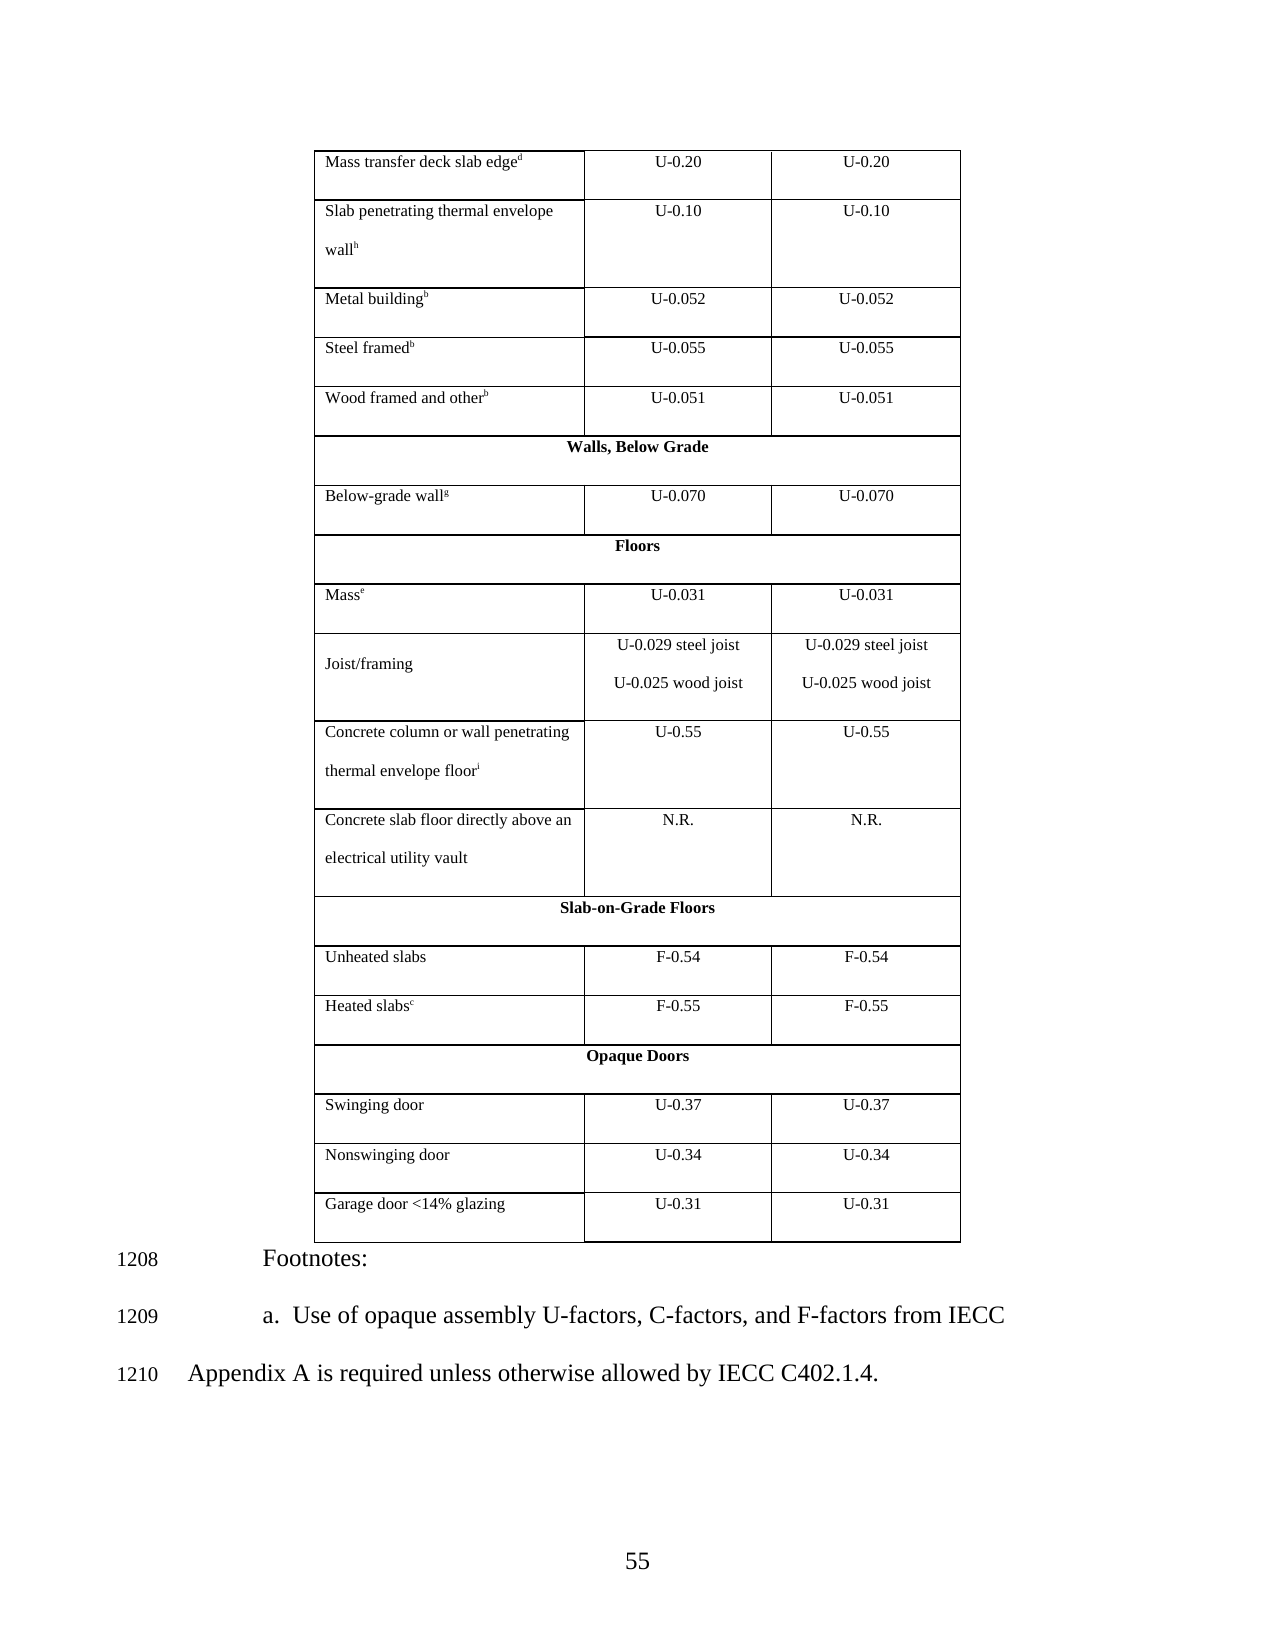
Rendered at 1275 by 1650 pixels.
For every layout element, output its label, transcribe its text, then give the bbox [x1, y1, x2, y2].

table_cell U-0.029 steel joist U-0.025 wood joist [585, 634, 771, 720]
table_cell Garage door <14% glazing [315, 1194, 584, 1241]
table_cell F-0.55 [772, 996, 960, 1044]
table_cell Slab penetrating thermal envelope wallh [315, 201, 584, 287]
table_cell Joist/framing [315, 634, 584, 720]
table_cell Opaque Doors [315, 1046, 960, 1093]
table_cell U-0.052 [772, 288, 960, 336]
table_cell Masse [315, 585, 584, 633]
text Footnotes: [187, 1243, 1087, 1272]
table_cell U-0.10 [585, 200, 771, 287]
table_cell U-0.20 [772, 151, 960, 199]
table_cell U-0.031 [585, 585, 771, 633]
text a. Use of opaque assembly U-factors, C-factors, and F-factors from IECC Appendix A is required unless otherwise allowed by IECC C402.1.4. [187, 1301, 1087, 1387]
table_cell Steel framedb [315, 338, 584, 386]
table_cell U-0.34 [772, 1144, 960, 1192]
table_cell U-0.051 [772, 387, 960, 435]
table_cell Swinging door [315, 1095, 584, 1143]
table_cell Below-grade wallg [315, 486, 584, 534]
table_cell U-0.31 [772, 1193, 960, 1241]
table_cell Floors [315, 536, 960, 583]
table_cell U-0.029 steel joist U-0.025 wood joist [772, 634, 960, 720]
table_cell U-0.31 [585, 1193, 771, 1241]
table_cell Metal buildingb [315, 289, 584, 336]
table_cell U-0.070 [772, 486, 960, 534]
table_cell N.R. [585, 809, 771, 896]
table_cell F-0.54 [772, 947, 960, 994]
table_cell Wood framed and otherb [315, 387, 584, 435]
table_cell Walls, Below Grade [315, 437, 960, 484]
table_cell Slab-on-Grade Floors [315, 897, 960, 945]
table_cell Heated slabsc [315, 996, 584, 1044]
table_cell U-0.052 [585, 288, 771, 336]
table_cell U-0.55 [772, 721, 960, 808]
table_cell U-0.051 [585, 387, 771, 435]
table_cell U-0.055 [772, 338, 960, 386]
table_cell U-0.10 [772, 200, 960, 287]
table_cell U-0.031 [772, 585, 960, 633]
table_cell U-0.37 [585, 1095, 771, 1143]
table_cell Concrete column or wall penetrating thermal envelope floori [315, 722, 584, 808]
table_cell U-0.20 [585, 151, 771, 199]
table_cell U-0.34 [585, 1144, 771, 1192]
table_cell Nonswinging door [315, 1144, 584, 1192]
table_cell U-0.070 [585, 486, 771, 534]
table_cell Mass transfer deck slab edged [315, 152, 584, 199]
table_cell F-0.54 [585, 947, 771, 994]
table_cell U-0.055 [585, 338, 771, 386]
table_cell Concrete slab floor directly above an electrical utility vault [315, 810, 584, 896]
table_cell U-0.55 [585, 721, 771, 808]
table_cell Unheated slabs [315, 947, 584, 994]
table_cell N.R. [772, 809, 960, 896]
table_cell U-0.37 [772, 1095, 960, 1143]
table_cell F-0.55 [585, 996, 771, 1044]
